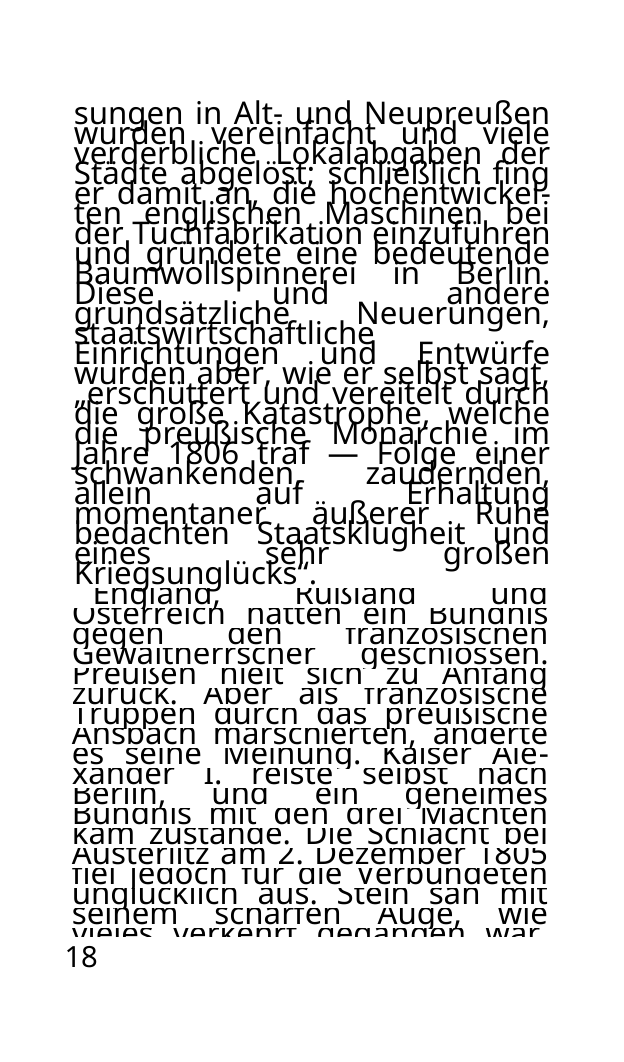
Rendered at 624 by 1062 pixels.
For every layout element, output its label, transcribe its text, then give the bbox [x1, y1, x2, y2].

text sungen in Alt- und Neupreußen wurden vereinfacht und viele verderbliche Lokalabgaben der Städte abgelöst; schließlich fing er damit an, die hochentwickelten englischen Maschinen bei der Tuchfabrikation einzuführen und gründete eine bedeutende Baumwollspinnerei in Berlin. Diese und andere grundsätzliche Neuerungen, staatswirtschaftliche Einrichtungen und Entwürfe wurden aber, wie er selbst sagt, „erschüttert und vereitelt durch die große Katastrophe, welche die preußische Monarchie im Jahre 1806 traf — Folge einer schwankenden, zaudernden, allein auf Erhaltung momentaner äußerer Ruhe bedachten Staatsklugheit und eines sehr großen Kriegsunglücks“. [74, 108, 551, 588]
text 18 [64, 944, 98, 974]
text England, Rußland und Österreich hatten ein Bündnis gegen den französischen Gewaltherrscher geschlossen. Preußen hielt sich zu Anfang zurück. Aber als französische Truppen durch das preußische Ansbach marschierten, änderte es seine Meinung. Kaiser Alexander I. reiste selbst nach Berlin, und ein geheimes Bündnis mit den drei Mächten kam zustande. Die Schlacht bei Austerlitz am 2. Dezember 1805 fiel jedoch für die Verbündeten unglücklich aus. Stein sah mit seinem scharfen Auge, wie vieles verkehrt gegangen war, und daß man es namentlich an einem durchgreifenden Handeln hatte fehlen lassen, wobei der Graf Haugwitz die Schuld trug. Napoleon schloß am 12. Juli 1806 mit den Königen von Bayern und Württemberg, den Großherzögen von Baden, Berg und Hessen-Darmstadt, dem Herzog von Nassau-Usingen und andern deutschen Fürsten den Rheinbund. Jeder Staat hatte zum Bundesheer eine bestimmte Truppenmasse zu stellen. Da aber die Bundesverfassung nicht verwirklicht wurde, waren die Bundesglieder der Willkür Napoleons preisgegeben. Die deutsche Politik war auf dem tiefsten Stande der Erniedrigung. Das drückte Stein sehr. Der König selbst ließ es an der nötigen Energie fehlen. Der allgemeine Unwille drang nicht zu seinen Ohren. Stein schrieb 1806 an seinen Nachfolger in Westfalen, den Oberpräsidenten von Vincke, der über die schmähliche Wendung der preußischen Politik im höchst schimpflichen Vertrage von [72, 588, 548, 937]
